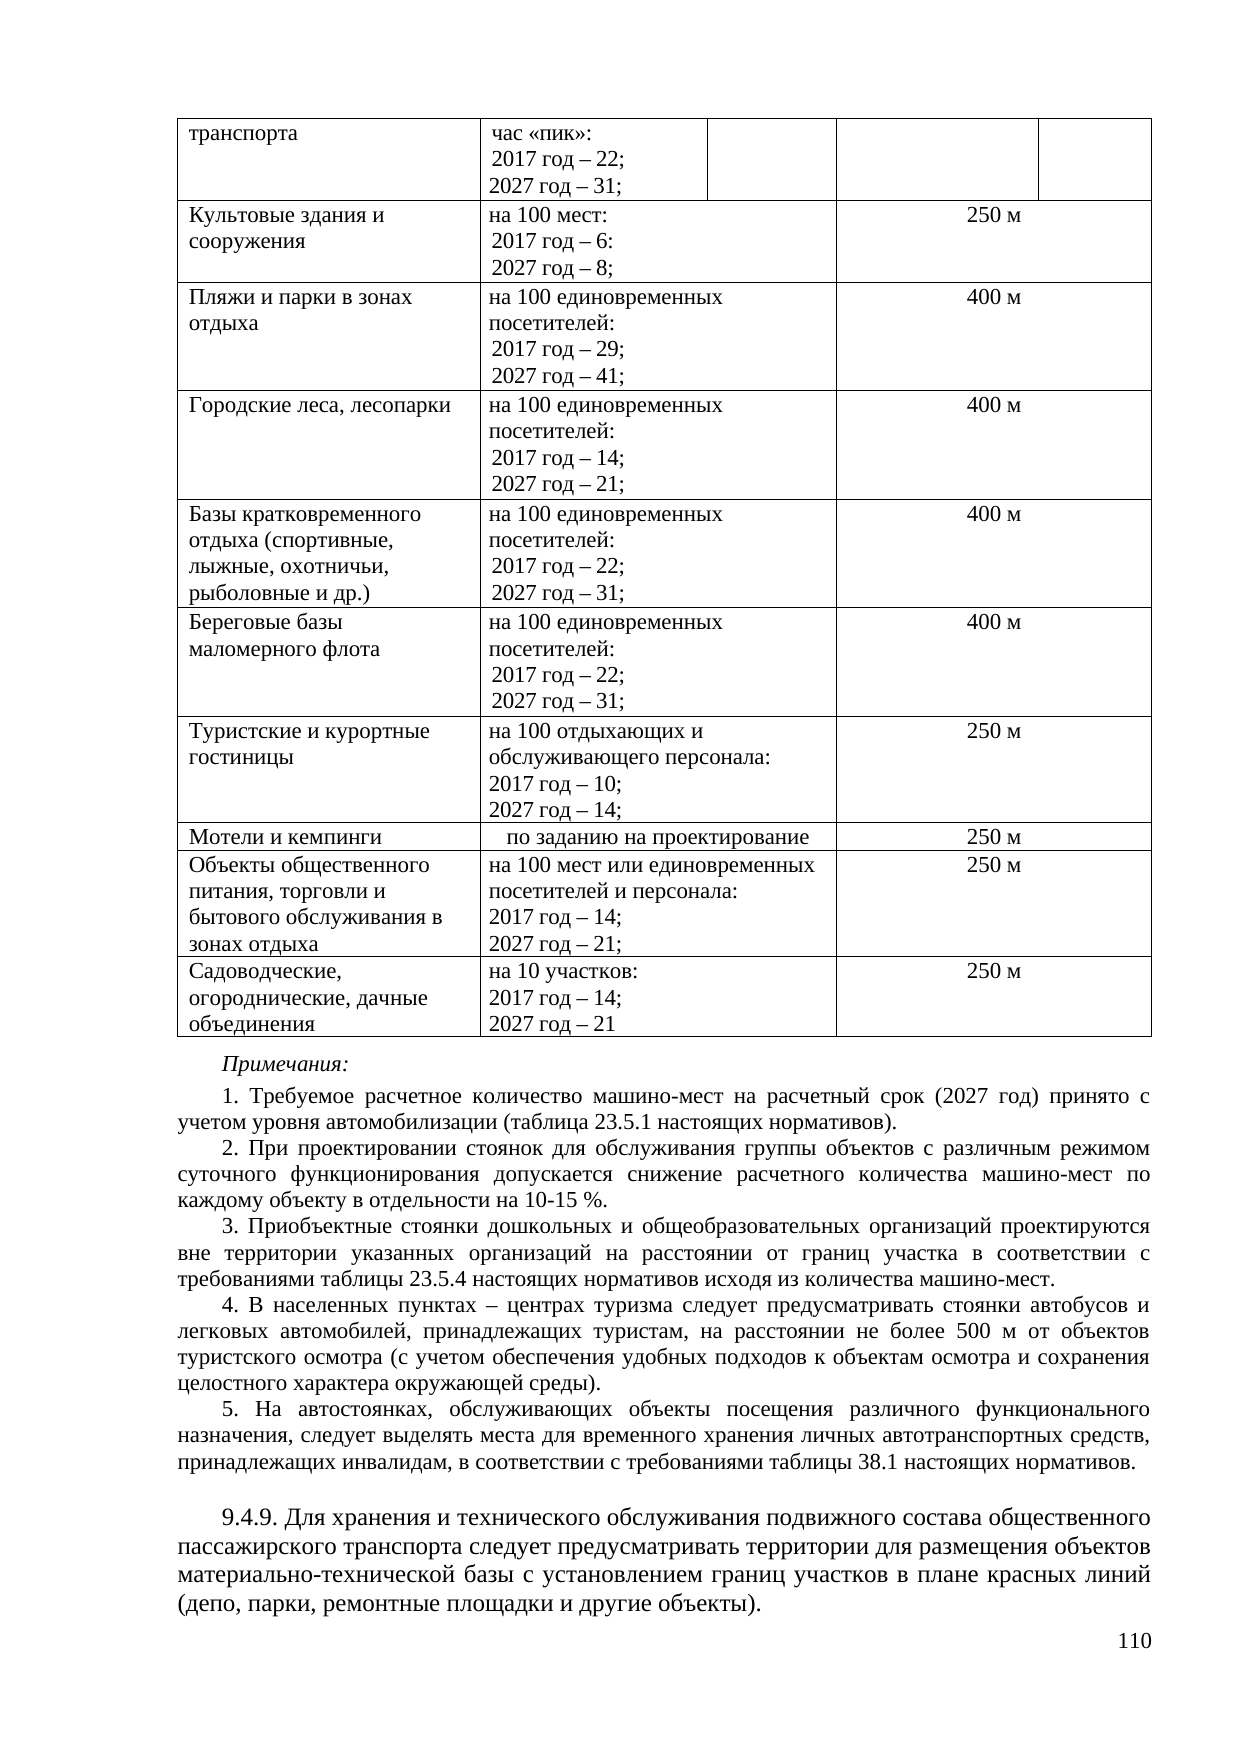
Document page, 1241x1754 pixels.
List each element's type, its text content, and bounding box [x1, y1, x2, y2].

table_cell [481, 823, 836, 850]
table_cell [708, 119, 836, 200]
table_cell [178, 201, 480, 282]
text Примечания: [177, 1050, 1152, 1076]
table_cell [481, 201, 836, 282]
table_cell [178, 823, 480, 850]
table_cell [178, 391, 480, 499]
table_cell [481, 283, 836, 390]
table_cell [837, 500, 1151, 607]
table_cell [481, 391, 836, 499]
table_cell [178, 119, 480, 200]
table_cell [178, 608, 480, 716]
text 1. Требуемое расчетное количество машино-мест на расчетный срок (2027 год) принято с учетом уровня автомобилизации (таблица 23.5.1 настоящих нормативов). [177, 1082, 1152, 1134]
text 2. При проектировании стоянок для обслуживания группы объектов с различным режимом суточного функционирования допускается снижение расчетного количества машино-мест по каждому объекту в отдельности на 10-15 %. [177, 1134, 1152, 1213]
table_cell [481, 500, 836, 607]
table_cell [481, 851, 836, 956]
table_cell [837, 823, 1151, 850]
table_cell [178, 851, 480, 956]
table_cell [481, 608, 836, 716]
text 9.4.9. Для хранения и технического обслуживания подвижного состава общественного пассажирского транспорта следует предусматривать территории для размещения объектов материально-технической базы с установлением границ участков в плане красных линий (депо, парки, ремонтные площадки и другие объекты). [177, 1502, 1152, 1617]
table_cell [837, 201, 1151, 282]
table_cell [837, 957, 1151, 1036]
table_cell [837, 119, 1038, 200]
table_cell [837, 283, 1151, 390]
text 4. В населенных пунктах – центрах туризма следует предусматривать стоянки автобусов и легковых автомобилей, принадлежащих туристам, на расстоянии не более от объектов туристского осмотра (с учетом обеспечения удобных подходов к объектам осмотра и сохранения целостного характера окружающей среды). [177, 1291, 1152, 1396]
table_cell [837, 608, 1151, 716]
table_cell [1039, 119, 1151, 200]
text 5. На автостоянках, обслуживающих объекты посещения различного функционального назначения, следует выделять места для временного хранения личных автотранспортных средств, принадлежащих инвалидам, в соответствии с требованиями таблицы 38.1 настоящих нормативов. [177, 1396, 1152, 1474]
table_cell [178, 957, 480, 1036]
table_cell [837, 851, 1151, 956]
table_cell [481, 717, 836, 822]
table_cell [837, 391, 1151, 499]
text 3. Приобъектные стоянки дошкольных и общеобразовательных организаций проектируются вне территории указанных организаций на расстоянии от границ участка в соответствии с требованиями таблицы 23.5.4 настоящих нормативов исходя из количества машино-мест. [177, 1213, 1152, 1291]
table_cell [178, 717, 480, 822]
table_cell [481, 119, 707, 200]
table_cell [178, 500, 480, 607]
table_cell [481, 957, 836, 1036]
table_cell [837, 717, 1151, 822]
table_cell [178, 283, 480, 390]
